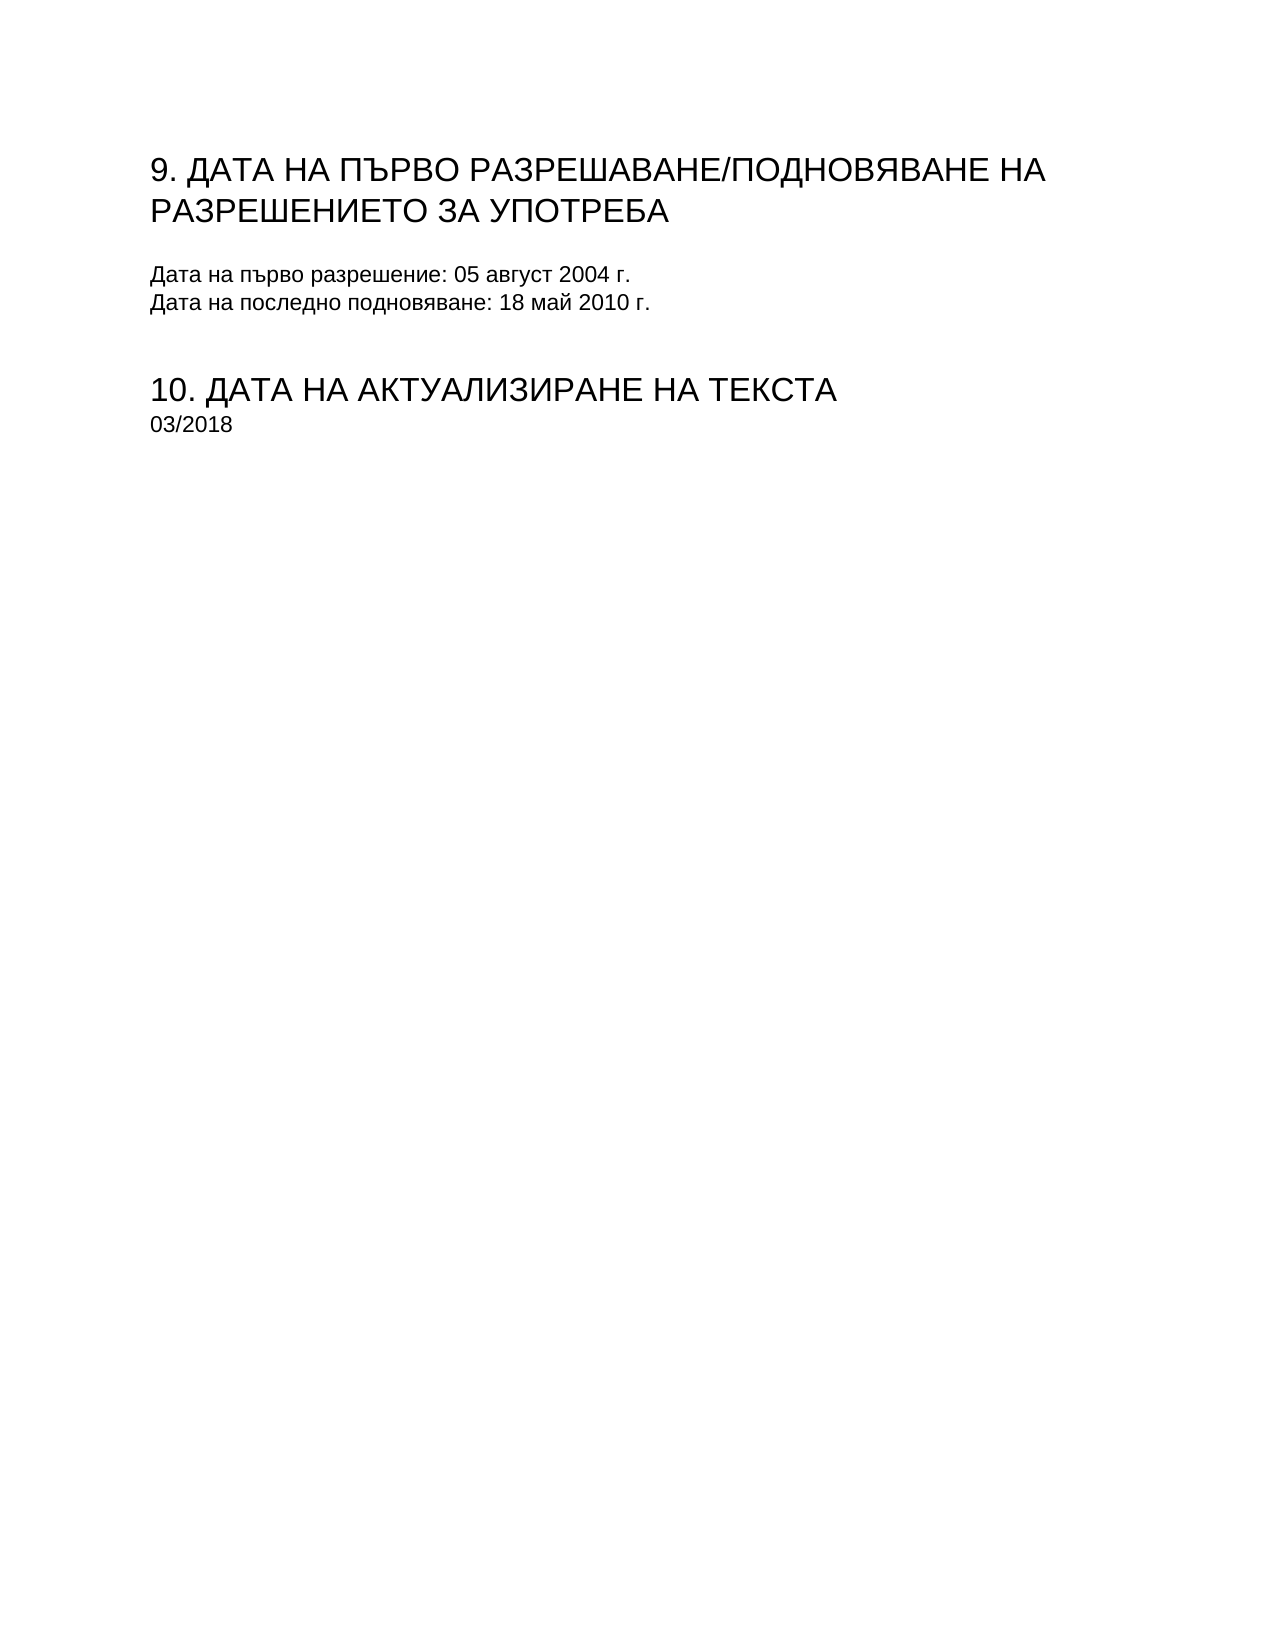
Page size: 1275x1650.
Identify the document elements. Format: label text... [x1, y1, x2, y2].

subtitle 10. ДАТА НА АКТУАЛИЗИРАНЕ НА ТЕКСТА [150, 369, 1125, 408]
text Дата на последно подновяване: 18 май 2010 г. [150, 289, 1125, 315]
text Дата на първо разрешение: 05 август 2004 г. [150, 261, 1125, 287]
subtitle 9. ДАТА НА ПЪРВО РАЗРЕШАВАНЕ/ПОДНОВЯВАНЕ НА РАЗРЕШЕНИЕТО ЗА УПОТРЕБА [150, 150, 1125, 230]
text 03/2018 [150, 411, 1125, 437]
